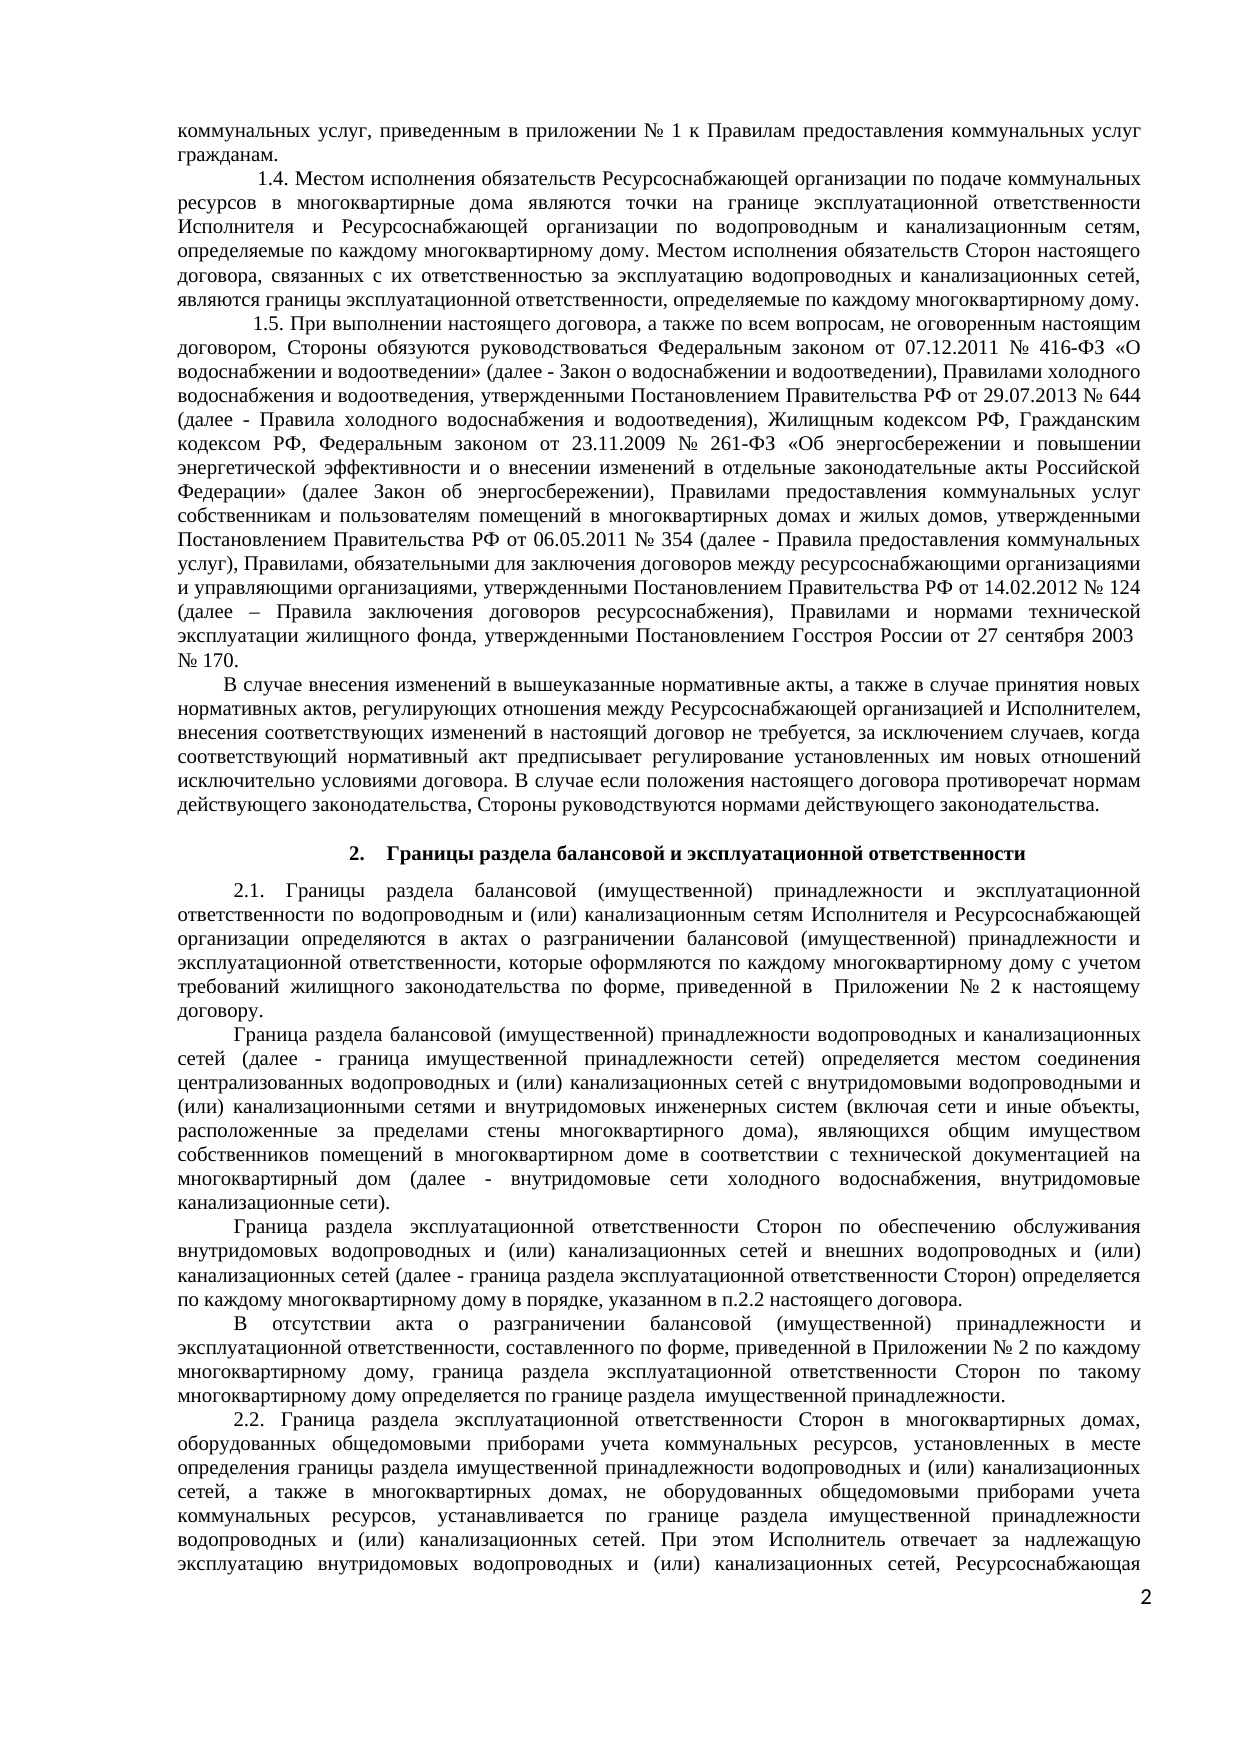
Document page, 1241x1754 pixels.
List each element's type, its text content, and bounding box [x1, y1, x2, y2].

text В отсутствии акта о разграничении балансовой (имущественной) принадлежности и эксплуатационной ответственности, составленного по форме, приведенной в Приложении № 2 по каждому многоквартирному дому, граница раздела эксплуатационной ответственности Сторон по такому многоквартирному дому определяется по границе раздела имущественной принадлежности. [177, 1311, 1142, 1407]
text Граница раздела балансовой (имущественной) принадлежности водопроводных и канализационных сетей (далее - граница имущественной принадлежности сетей) определяется местом соединения централизованных водопроводных и (или) канализационных сетей с внутридомовыми водопроводными и (или) канализационными сетями и внутридомовых инженерных систем (включая сети и иные объекты, расположенные за пределами стены многоквартирного дома), являющихся общим имуществом собственников помещений в многоквартирном доме в соответствии с технической документацией на многоквартирный дом (далее - внутридомовые сети холодного водоснабжения, внутридомовые канализационные сети). [177, 1022, 1142, 1214]
text В случае внесения изменений в вышеуказанные нормативные акты, а также в случае принятия новых нормативных актов, регулирующих отношения между Ресурсоснабжающей организацией и Исполнителем, внесения соответствующих изменений в настоящий договор не требуется, за исключением случаев, когда соответствующий нормативный акт предписывает регулирование установленных им новых отношений исключительно условиями договора. В случае если положения настоящего договора противоречат нормам действующего законодательства, Стороны руководствуются нормами действующего законодательства. [177, 672, 1142, 816]
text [177, 1407, 1142, 1575]
text Граница раздела эксплуатационной ответственности Сторон по обеспечению обслуживания внутридомовых водопроводных и (или) канализационных сетей и внешних водопроводных и (или) канализационных сетей (далее - граница раздела эксплуатационной ответственности Сторон) определяется по каждому многоквартирному дому в порядке, указанном в п.2.2 настоящего договора. [177, 1214, 1142, 1311]
text 1.4. Местом исполнения обязательств Ресурсоснабжающей организации по подаче коммунальных ресурсов в многоквартирные дома являются точки на границе эксплуатационной ответственности Исполнителя и Ресурсоснабжающей организации по водопроводным и канализационным сетям, определяемые по каждому многоквартирному дому. Местом исполнения обязательств Сторон настоящего договора, связанных с их ответственностью за эксплуатацию водопроводных и канализационных сетей, являются границы эксплуатационной ответственности, определяемые по каждому многоквартирному дому. [177, 166, 1142, 311]
list Границы раздела балансовой и эксплуатационной ответственности [233, 841, 1142, 865]
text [177, 118, 1142, 166]
text 2.1. Границы раздела балансовой (имущественной) принадлежности и эксплуатационной ответственности по водопроводным и (или) канализационным сетям Исполнителя и Ресурсоснабжающей организации определяются в актах о разграничении балансовой (имущественной) принадлежности и эксплуатационной ответственности, которые оформляются по каждому многоквартирному дому с учетом требований жилищного законодательства по форме, приведенной в Приложении № 2 к настоящему договору. [177, 877, 1142, 1022]
text 1.5. При выполнении настоящего договора, а также по всем вопросам, не оговоренным настоящим договором, Стороны обязуются руководствоваться Федеральным законом от 07.12.2011 № 416-ФЗ «О водоснабжении и водоотведении» (далее - Закон о водоснабжении и водоотведении), Правилами холодного водоснабжения и водоотведения, утвержденными Постановлением Правительства РФ от 29.07.2013 № 644 (далее - Правила холодного водоснабжения и водоотведения), Жилищным кодексом РФ, Гражданским кодексом РФ, Федеральным законом от 23.11.2009 № 261-ФЗ «Об энергосбережении и повышении энергетической эффективности и о внесении изменений в отдельные законодательные акты Российской Федерации» (далее Закон об энергосбережении), Правилами предоставления коммунальных услуг собственникам и пользователям помещений в многоквартирных домах и жилых домов, утвержденными Постановлением Правительства РФ от 06.05.2011 № 354 (далее - Правила предоставления коммунальных услуг), Правилами, обязательными для заключения договоров между ресурсоснабжающими организациями и управляющими организациями, утвержденными Постановлением Правительства РФ от 14.02.2012 № 124 (далее – Правила заключения договоров ресурсоснабжения), Правилами и нормами технической эксплуатации жилищного фонда, утвержденными Постановлением Госстроя России от 27 сентября 2003 № 170. [177, 311, 1142, 672]
